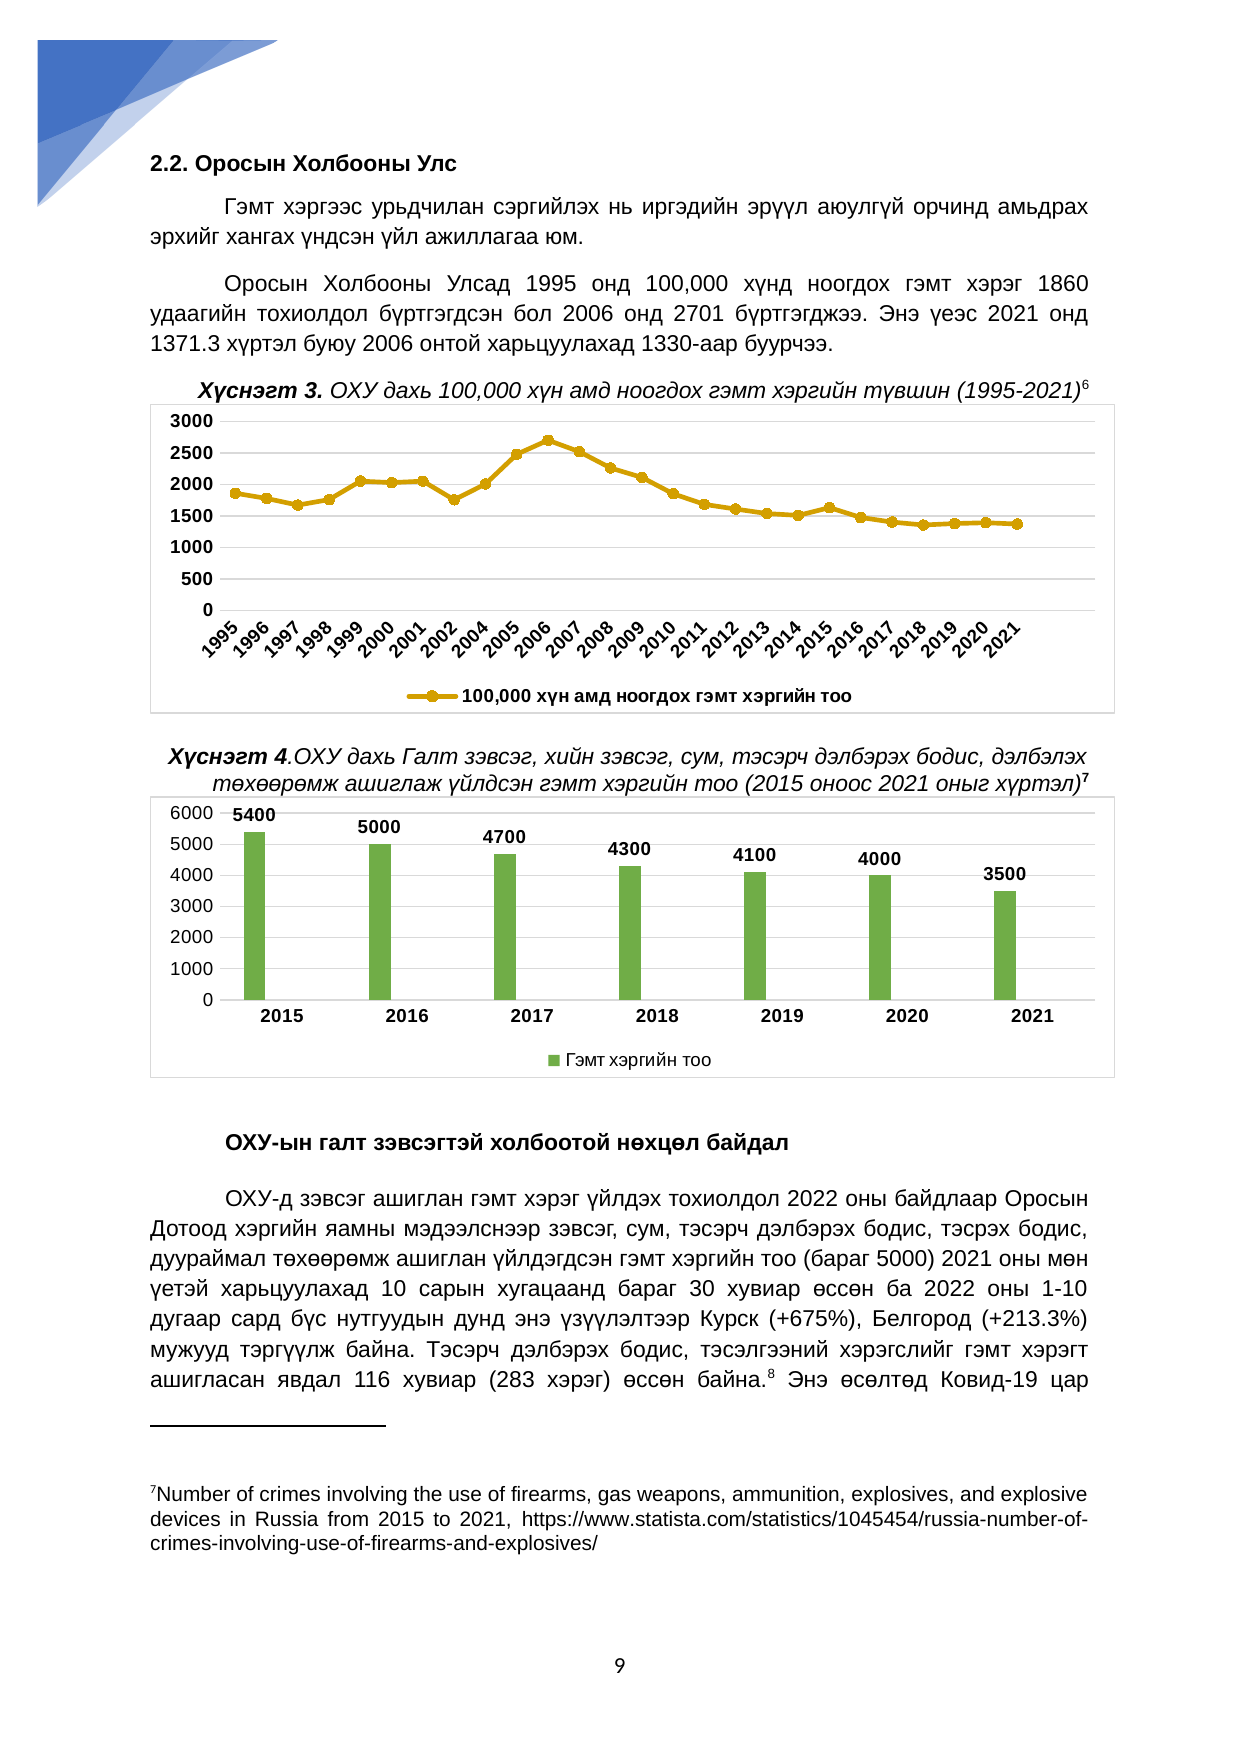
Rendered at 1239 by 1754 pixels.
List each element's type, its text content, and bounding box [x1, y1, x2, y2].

text Гэмт хэргээс урьдчилан сэргийлэх нь иргэдийн эрүүл аюулгүй орчинд амьдрах эрхийг хангах үндсэн үйл ажиллагаа юм. [150, 193, 1089, 249]
text Хүснэгт 3. ОХУ дахь 100,000 хүн амд ноогдох гэмт хэргийн түвшин (1995-2021) [150, 377, 1089, 403]
text Хүснэгт 4.ОХУ дахь Галт зэвсэг, хийн зэвсэг, сум, тэсэрч дэлбэрэх бодис, дэлбэлэх төхөөрөмж ашиглаж үйлдсэн гэмт хэргийн тоо (2015 оноос 2021 оныг хүртэл) [150, 743, 1089, 796]
text Оросын Холбооны Улсад 1995 онд 100,000 хүнд ноогдох гэмт хэрэг 1860 удаагийн тохиолдол бүртгэгдсэн бол 2006 онд 2701 бүртгэгджээ. Энэ үеэс 2021 онд 1371.3 хүртэл буюу 2006 онтой харьцуулахад 1330-аар буурчээ. [150, 270, 1089, 357]
subtitle 2.2. Оросын Холбооны Улс [150, 150, 1089, 176]
picture [37, 40, 279, 209]
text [150, 1184, 1089, 1392]
text ОХУ-ын галт зэвсэгтэй холбоотой нөхцөл байдал [150, 1129, 1089, 1156]
